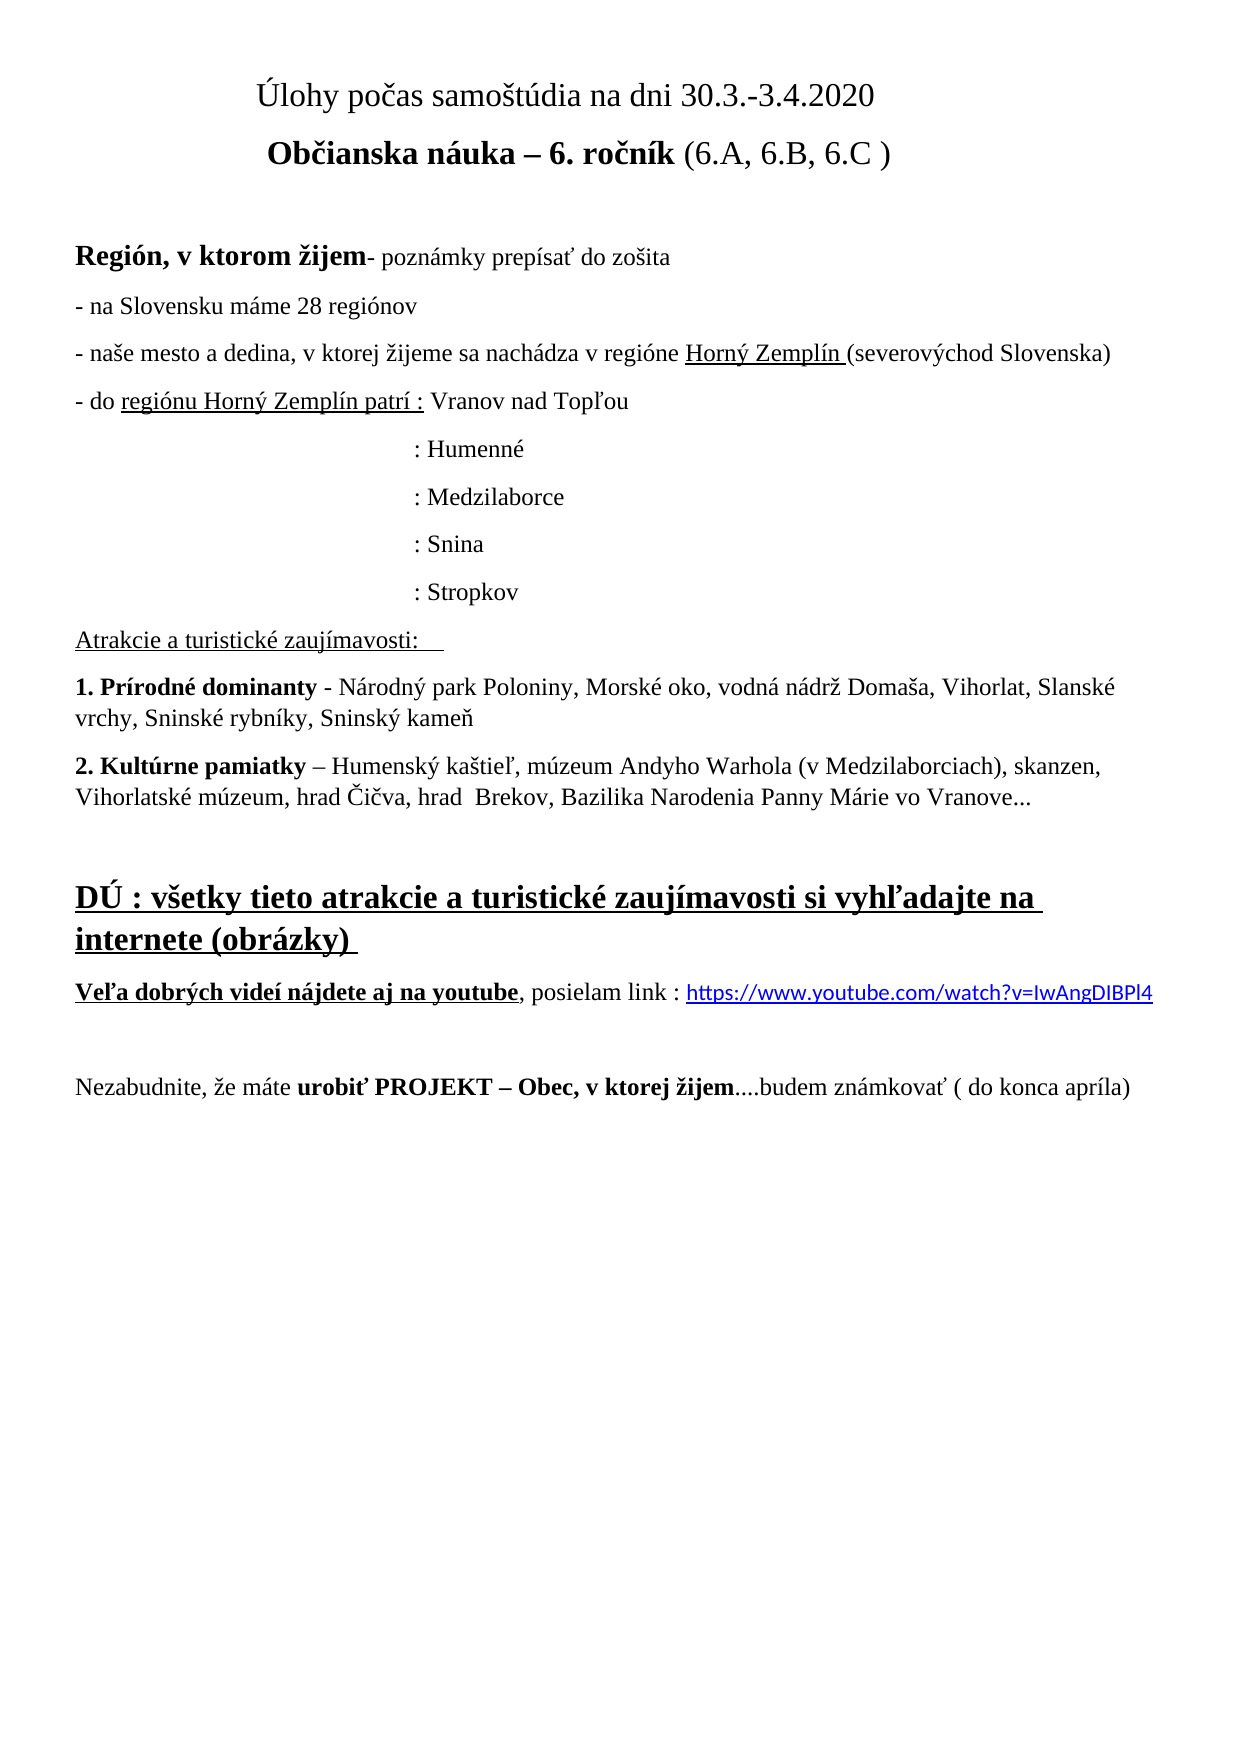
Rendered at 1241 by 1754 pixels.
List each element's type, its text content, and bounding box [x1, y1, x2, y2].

text - na Slovensku máme 28 regiónov [75, 291, 1165, 319]
text Veľa dobrých videí nájdete aj na youtube, posielam link : https://www.youtube.com/watch?v=IwAngDIBPl4 [75, 977, 1165, 1006]
text - naše mesto a dedina, v ktorej žijeme sa nachádza v regióne Horný Zemplín (severovýchod Slovenska) [75, 338, 1165, 367]
text 1. Prírodné dominanty - Národný park Poloniny, Morské oko, vodná nádrž Domaša, Vihorlat, Slanské vrchy, Sninské rybníky, Sninský kameň [75, 672, 1165, 732]
text : Snina [75, 529, 1165, 558]
text Región, v ktorom žijem- poznámky prepísať do zošita [75, 238, 1165, 271]
text Nezabudnite, že máte urobiť PROJEKT – Obec, v ktorej žijem....budem známkovať ( do konca apríla) [75, 1072, 1165, 1101]
text : Medzilaborce [75, 482, 1165, 510]
text : Stropkov [75, 577, 1165, 606]
text DÚ : všetky tieto atrakcie a turistické zaujímavosti si vyhľadajte na internete (obrázky) [75, 878, 1165, 957]
text 2. Kultúrne pamiatky – Humenský kaštieľ, múzeum Andyho Warhola (v Medzilaborciach), skanzen, Vihorlatské múzeum, hrad Čičva, hrad Brekov, Bazilika Narodenia Panny Márie vo Vranove... [75, 751, 1165, 811]
text Atrakcie a turistické zaujímavosti: [75, 625, 1165, 653]
text Úlohy počas samoštúdia na dni 30.3.-3.4.2020 [149, 75, 1165, 113]
text Občianska náuka – 6. ročník (6.A, 6.B, 6.C ) [75, 133, 1165, 171]
text - do regiónu Horný Zemplín patrí : Vranov nad Topľou [75, 386, 1165, 415]
text : Humenné [75, 434, 1165, 463]
